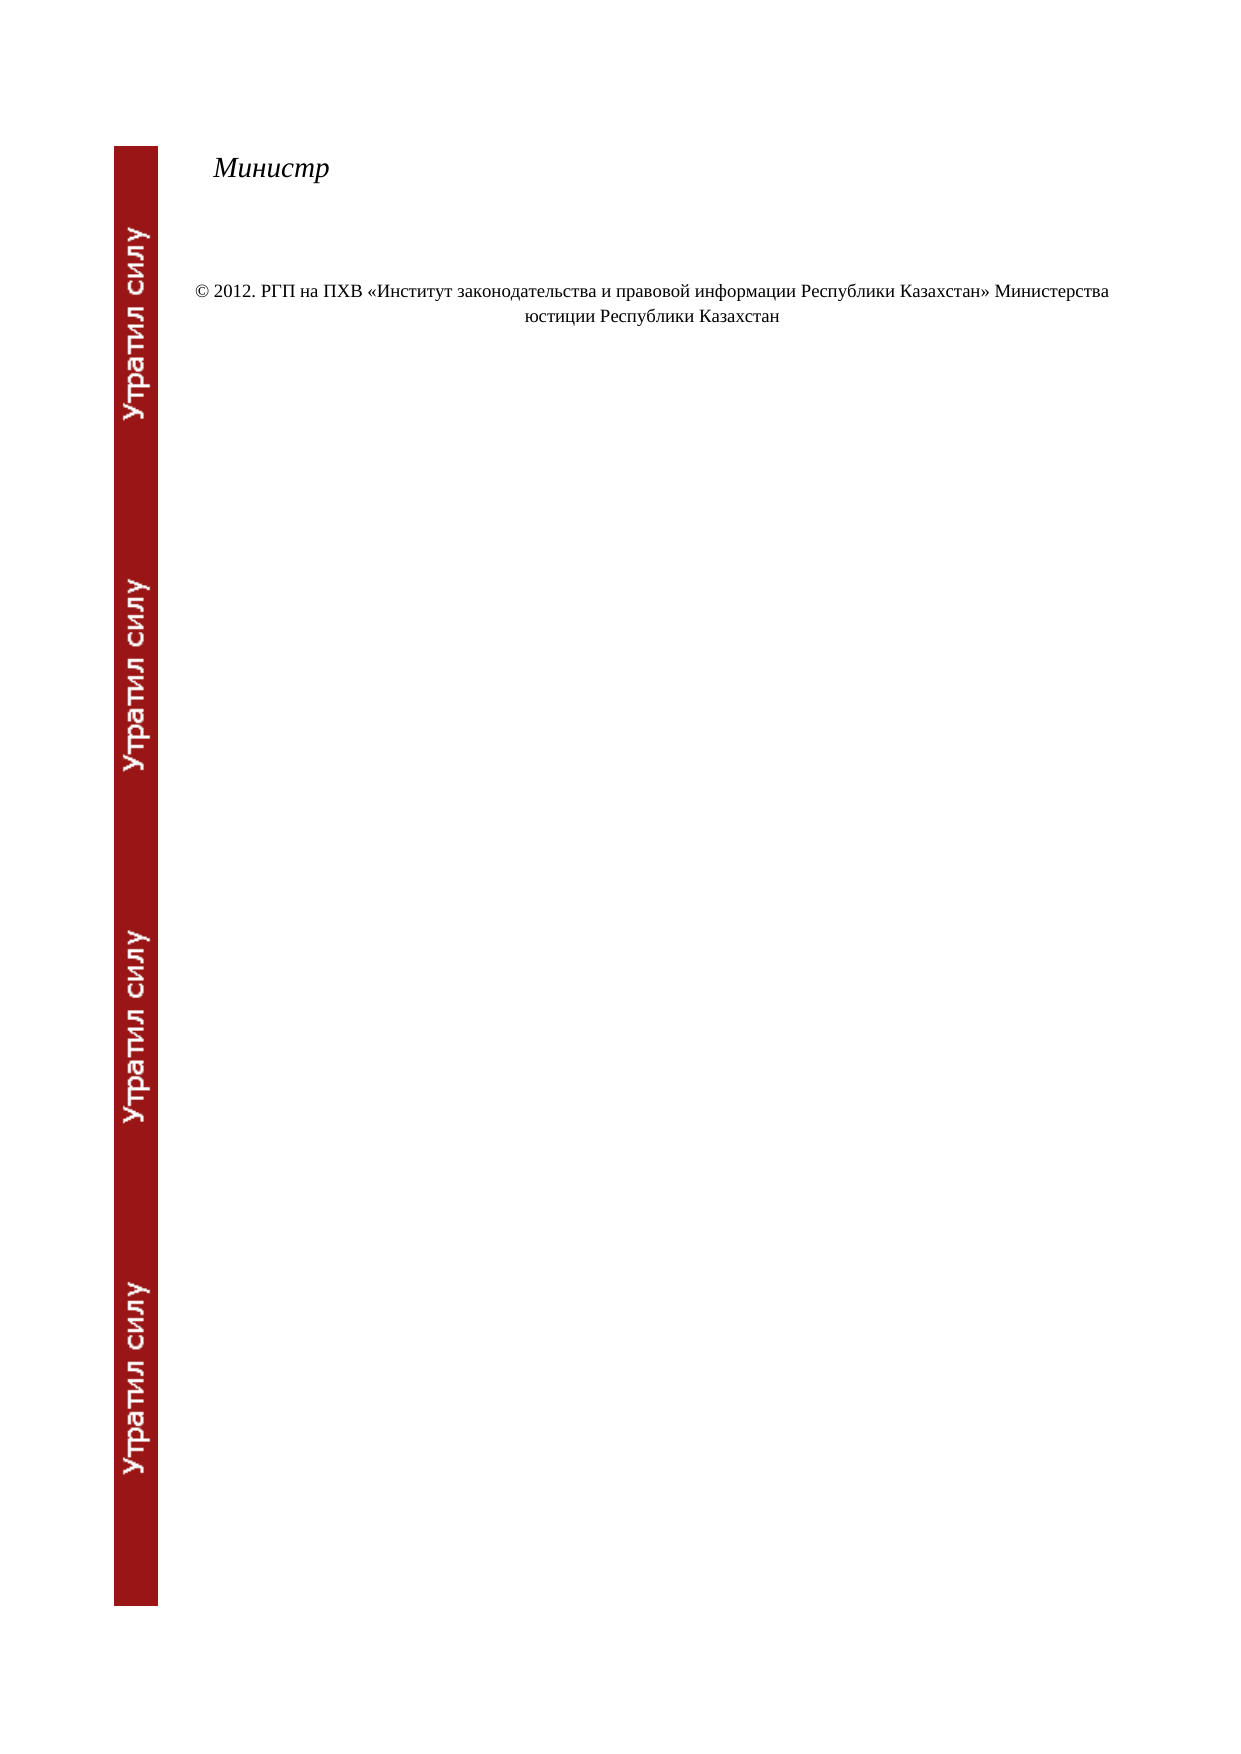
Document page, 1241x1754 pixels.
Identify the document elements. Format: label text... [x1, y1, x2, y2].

picture [114, 327, 158, 1606]
picture [114, 146, 158, 150]
picture [114, 183, 158, 280]
text Министр [112, 150, 1128, 183]
text © 2012. РГП на ПХВ «Институт законодательства и правовой информации Республики Казахстан» Министерства юстиции Республики Казахстан [112, 280, 1128, 327]
